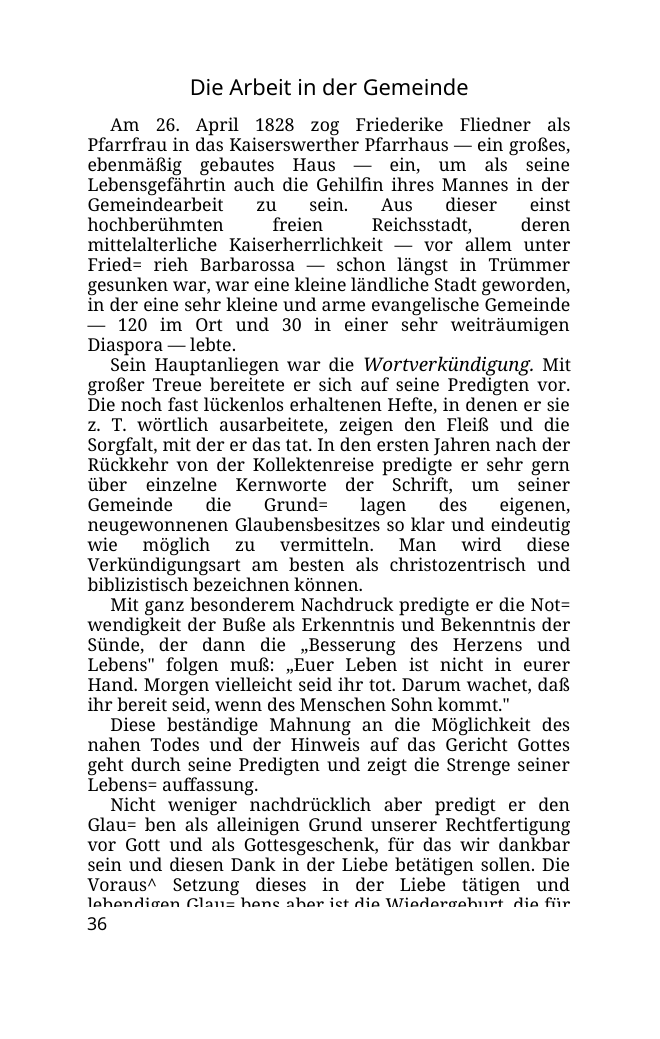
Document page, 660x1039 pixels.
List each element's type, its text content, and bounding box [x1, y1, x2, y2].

text Nicht weniger nachdrücklich aber predigt er den Glau= ben als alleinigen Grund unserer Rechtfertigung vor Gott und als Gottesgeschenk, für das wir dankbar sein und diesen Dank in der Liebe betätigen sollen. Die Voraus^ Setzung dieses in der Liebe tätigen und lebendigen Glau= bens aber ist die Wiedergeburt, die für Fliedner unab= trennbar ist von der Heiligung des ganzen Lebens. [87, 796, 571, 906]
text Sein Hauptanliegen war die Wortverkündigung. Mit großer Treue bereitete er sich auf seine Predigten vor. Die noch fast lückenlos erhaltenen Hefte, in denen er sie z. T. wörtlich ausarbeitete, zeigen den Fleiß und die Sorgfalt, mit der er das tat. In den ersten Jahren nach der Rückkehr von der Kollektenreise predigte er sehr gern über einzelne Kernworte der Schrift, um seiner Gemeinde die Grund= lagen des eigenen, neugewonnenen Glaubensbesitzes so klar und eindeutig wie möglich zu vermitteln. Man wird diese Verkündigungsart am besten als christozentrisch und biblizistisch bezeichnen können. [87, 356, 571, 596]
text 36 [87, 916, 107, 933]
text Diese beständige Mahnung an die Möglichkeit des nahen Todes und der Hinweis auf das Gericht Gottes geht durch seine Predigten und zeigt die Strenge seiner Lebens= auffassung. [87, 716, 571, 796]
text Am 26. April 1828 zog Friederike Fliedner als Pfarrfrau in das Kaiserswerther Pfarrhaus — ein großes, ebenmäßig gebautes Haus — ein, um als seine Lebensgefährtin auch die Gehilfin ihres Mannes in der Gemeindearbeit zu sein. Aus dieser einst hochberühmten freien Reichsstadt, deren mittelalterliche Kaiserherrlichkeit — vor allem unter Fried= rieh Barbarossa — schon längst in Trümmer gesunken war, war eine kleine ländliche Stadt geworden, in der eine sehr kleine und arme evangelische Gemeinde — 120 im Ort und 30 in einer sehr weiträumigen Diaspora — lebte. [87, 116, 571, 356]
subtitle Die Arbeit in der Gemeinde [87, 78, 571, 100]
text Mit ganz besonderem Nachdruck predigte er die Not= wendigkeit der Buße als Erkenntnis und Bekenntnis der Sünde, der dann die „Besserung des Herzens und Lebens" folgen muß: „Euer Leben ist nicht in eurer Hand. Morgen vielleicht seid ihr tot. Darum wachet, daß ihr bereit seid, wenn des Menschen Sohn kommt." [87, 596, 571, 716]
